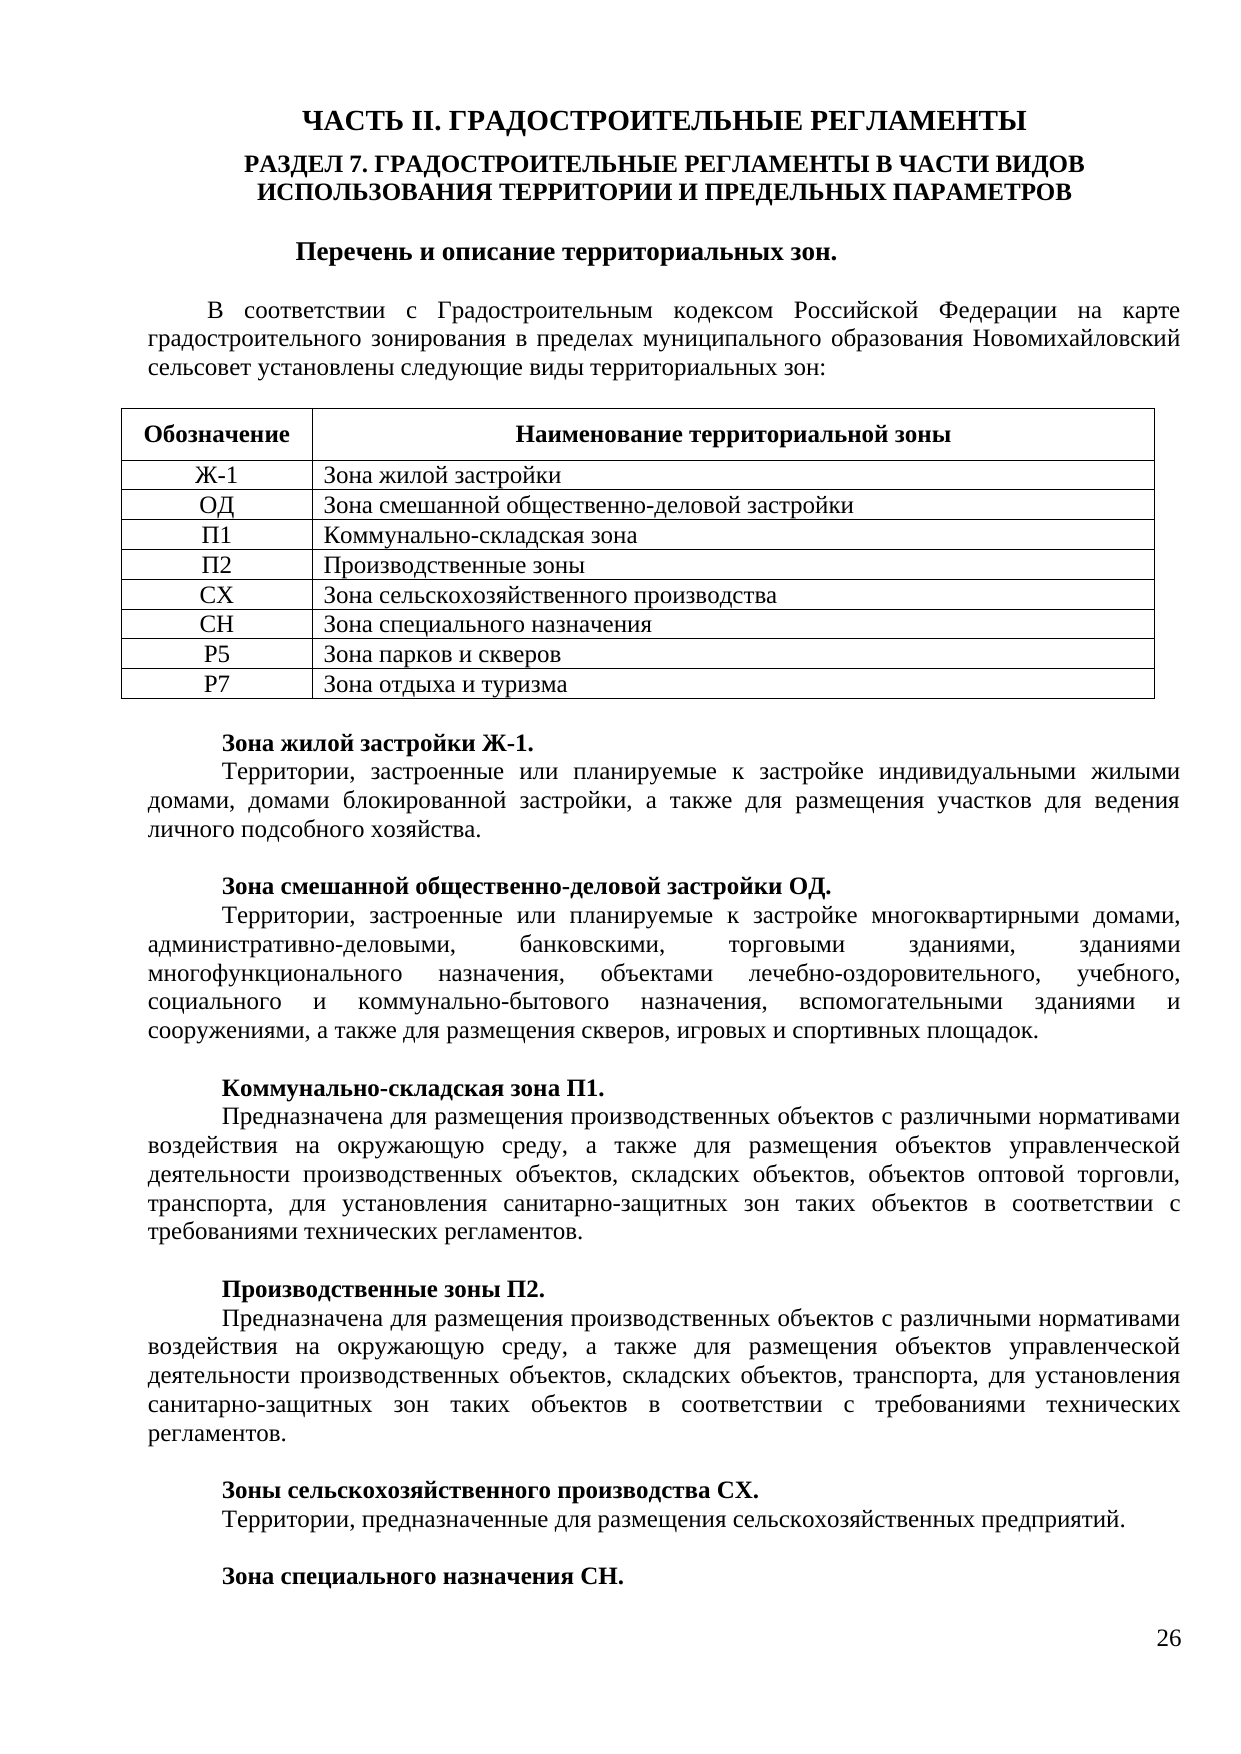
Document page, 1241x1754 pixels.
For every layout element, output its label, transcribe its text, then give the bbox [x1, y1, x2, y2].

text Территории, застроенные или планируемые к застройке индивидуальными жилыми домами, домами блокированной застройки, а также для размещения участков для ведения личного подсобного хозяйства. [148, 756, 1181, 843]
text Предназначена для размещения производственных объектов с различными нормативами воздействия на окружающую среду, а также для размещения объектов управленческой деятельности производственных объектов, складских объектов, объектов оптовой торговли, транспорта, для установления санитарно-защитных зон таких объектов в соответствии с требованиями технических регламентов. [148, 1101, 1181, 1245]
text Зона специального назначения СН. [148, 1561, 1181, 1590]
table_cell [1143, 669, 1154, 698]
table_cell СН [122, 610, 312, 638]
table_cell Ж-1 [122, 461, 312, 489]
text Коммунально-складская зона П1. [148, 1073, 1181, 1101]
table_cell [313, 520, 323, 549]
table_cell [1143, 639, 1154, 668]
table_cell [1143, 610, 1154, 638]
text В соответствии с Градостроительным кодексом Российской Федерации на карте градостроительного зонирования в пределах муниципального образования Новомихайловский сельсовет установлены следующие виды территориальных зон: [148, 295, 1181, 381]
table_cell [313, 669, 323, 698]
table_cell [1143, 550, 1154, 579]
table_cell П2 [122, 550, 312, 579]
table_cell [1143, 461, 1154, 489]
subtitle Перечень и описание территориальных зон. [222, 235, 1181, 266]
table_cell ОД [122, 490, 312, 519]
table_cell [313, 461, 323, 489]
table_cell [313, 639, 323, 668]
text Предназначена для размещения производственных объектов с различными нормативами воздействия на окружающую среду, а также для размещения объектов управленческой деятельности производственных объектов, складских объектов, транспорта, для установления санитарно-защитных зон таких объектов в соответствии с требованиями технических регламентов. [148, 1303, 1181, 1446]
table_header Наименование территориальной зоны [313, 409, 1154, 459]
text Территории, предназначенные для размещения сельскохозяйственных предприятий. [148, 1504, 1181, 1533]
text Зоны сельскохозяйственного производства СХ. [148, 1475, 1181, 1504]
table_header Обозначение [122, 409, 312, 459]
table_cell Р5 [122, 639, 312, 668]
text Производственные зоны П2. [148, 1274, 1181, 1303]
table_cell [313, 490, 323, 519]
table_cell Р7 [122, 669, 312, 698]
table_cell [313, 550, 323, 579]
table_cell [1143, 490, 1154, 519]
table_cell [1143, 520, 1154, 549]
table_cell СХ [122, 580, 312, 608]
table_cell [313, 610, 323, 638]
table_cell П1 [122, 520, 312, 549]
text Территории, застроенные или планируемые к застройке многоквартирными домами, административно-деловыми, банковскими, торговыми зданиями, зданиями многофункционального назначения, объектами лечебно-оздоровительного, учебного, социального и коммунально-бытового назначения, вспомогательными зданиями и сооружениями, а также для размещения скверов, игровых и спортивных площадок. [148, 900, 1181, 1044]
text Зона жилой застройки Ж-1. [148, 728, 1181, 756]
text РАЗДЕЛ 7. ГРАДОСТРОИТЕЛЬНЫЕ РЕГЛАМЕНТЫ В ЧАСТИ ВИДОВ ИСПОЛЬЗОВАНИЯ ТЕРРИТОРИИ И ПРЕДЕЛЬНЫХ ПАРАМЕТРОВ [148, 149, 1181, 206]
text Зона смешанной общественно-деловой застройки ОД. [148, 871, 1181, 900]
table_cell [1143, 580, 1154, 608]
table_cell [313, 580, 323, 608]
text ЧАСТЬ II. ГРАДОСТРОИТЕЛЬНЫЕ РЕГЛАМЕНТЫ [148, 103, 1181, 136]
